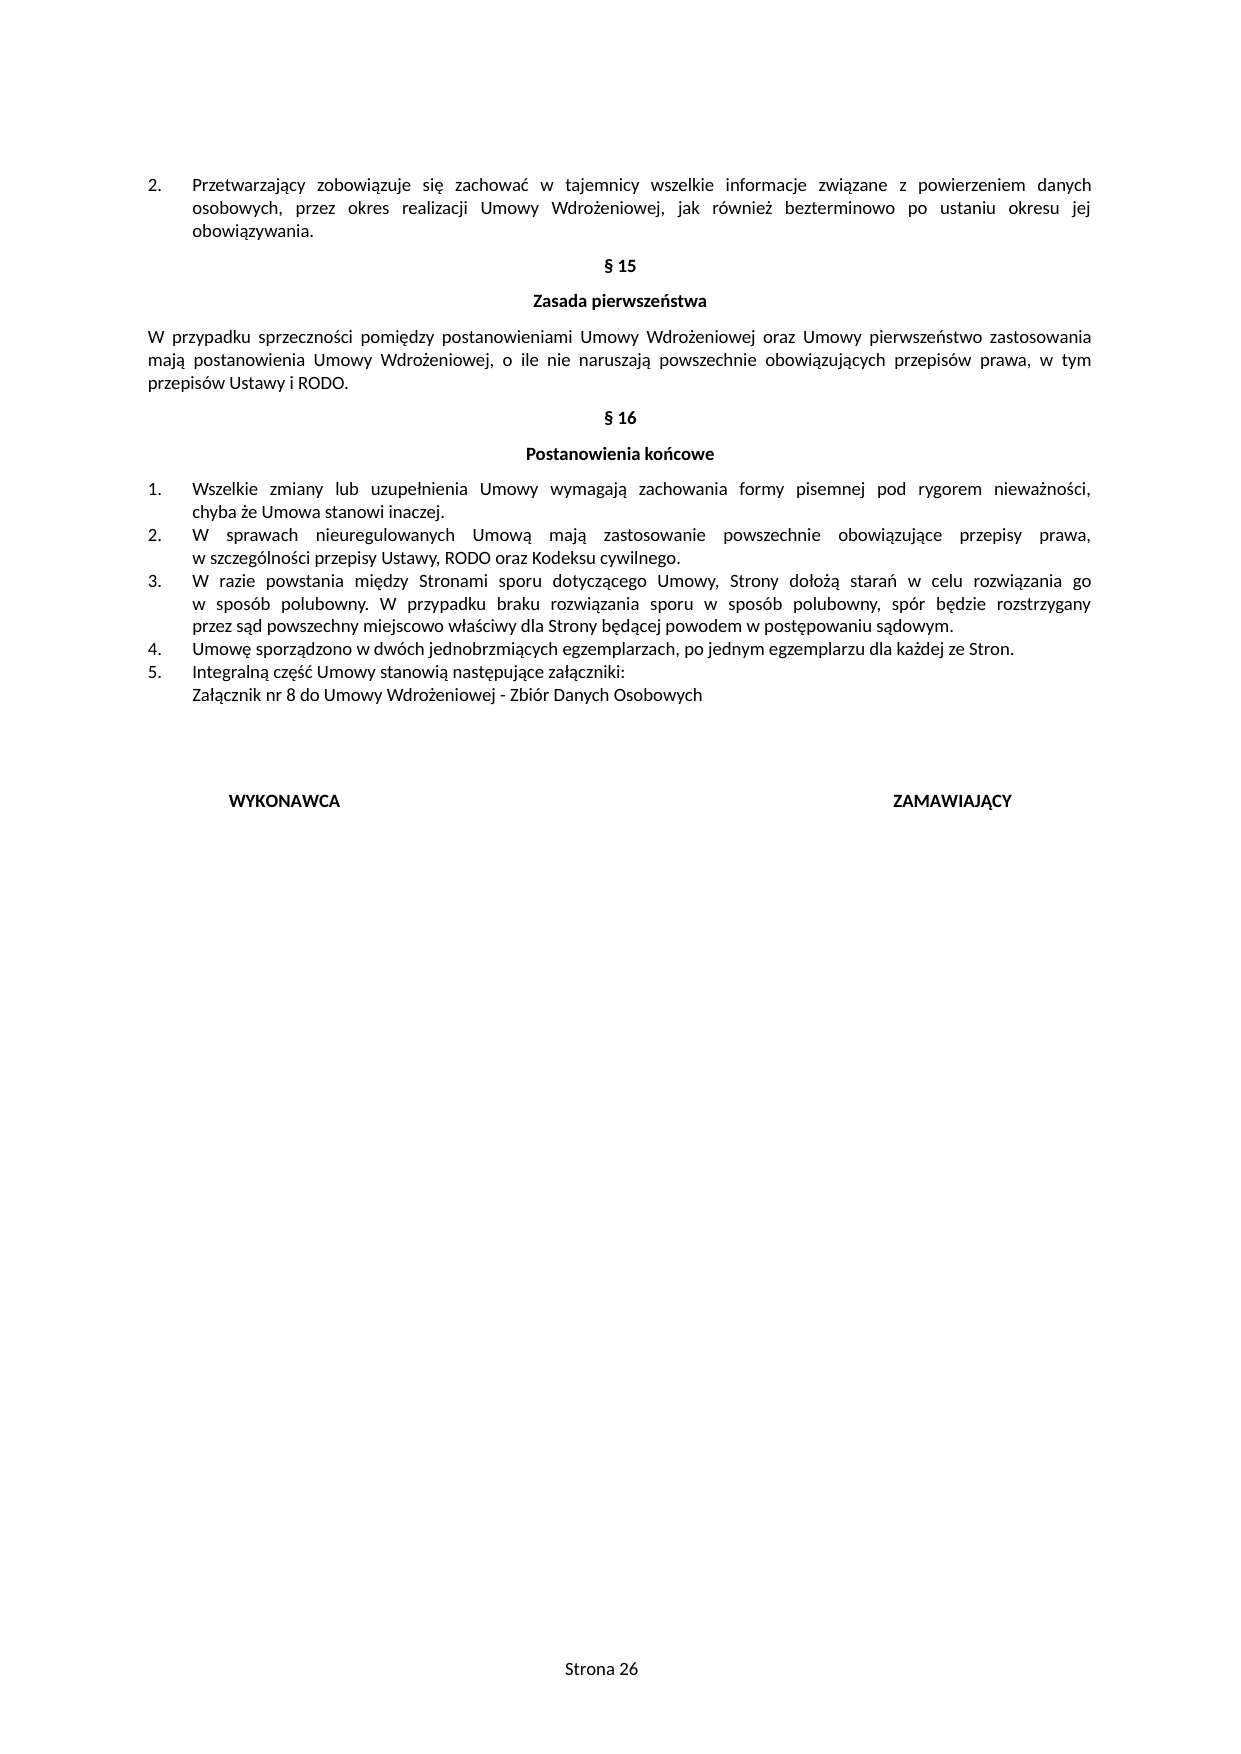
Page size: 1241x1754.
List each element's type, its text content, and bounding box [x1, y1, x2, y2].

text WYKONAWCA ZAMAWIAJĄCY [148, 790, 1092, 813]
text § 15 [148, 254, 1092, 277]
list Umowę sporządzono w dwóch jednobrzmiących egzemplarzach, po jednym egzemplarzu dla każdej ze Stron. [148, 638, 1092, 661]
text W przypadku sprzeczności pomiędzy postanowieniami Umowy Wdrożeniowej oraz Umowy pierwszeństwo zastosowania mają postanowienia Umowy Wdrożeniowej, o ile nie naruszają powszechnie obowiązujących przepisów prawa, w tym przepisów Ustawy i RODO. [148, 325, 1092, 394]
list Wszelkie zmiany lub uzupełnienia Umowy wymagają zachowania formy pisemnej pod rygorem nieważności, chyba że Umowa stanowi inaczej. [148, 477, 1092, 523]
list Załącznik nr 8 do Umowy Wdrożeniowej - Zbiór Danych Osobowych [192, 683, 1092, 706]
list Integralną część Umowy stanowią następujące załączniki: [148, 661, 1092, 683]
text § 16 [148, 406, 1092, 429]
list W sprawach nieuregulowanych Umową mają zastosowanie powszechnie obowiązujące przepisy prawa, w szczególności przepisy Ustawy, RODO oraz Kodeksu cywilnego. [148, 523, 1092, 569]
list Przetwarzający zobowiązuje się zachować w tajemnicy wszelkie informacje związane z powierzeniem danych osobowych, przez okres realizacji Umowy Wdrożeniowej, jak również bezterminowo po ustaniu okresu jej obowiązywania. [148, 173, 1092, 242]
text Zasada pierwszeństwa [148, 290, 1092, 313]
text Postanowienia końcowe [148, 442, 1092, 465]
list W razie powstania między Stronami sporu dotyczącego Umowy, Strony dołożą starań w celu rozwiązania go w sposób polubowny. W przypadku braku rozwiązania sporu w sposób polubowny, spór będzie rozstrzygany przez sąd powszechny miejscowo właściwy dla Strony będącej powodem w postępowaniu sądowym. [148, 569, 1092, 638]
